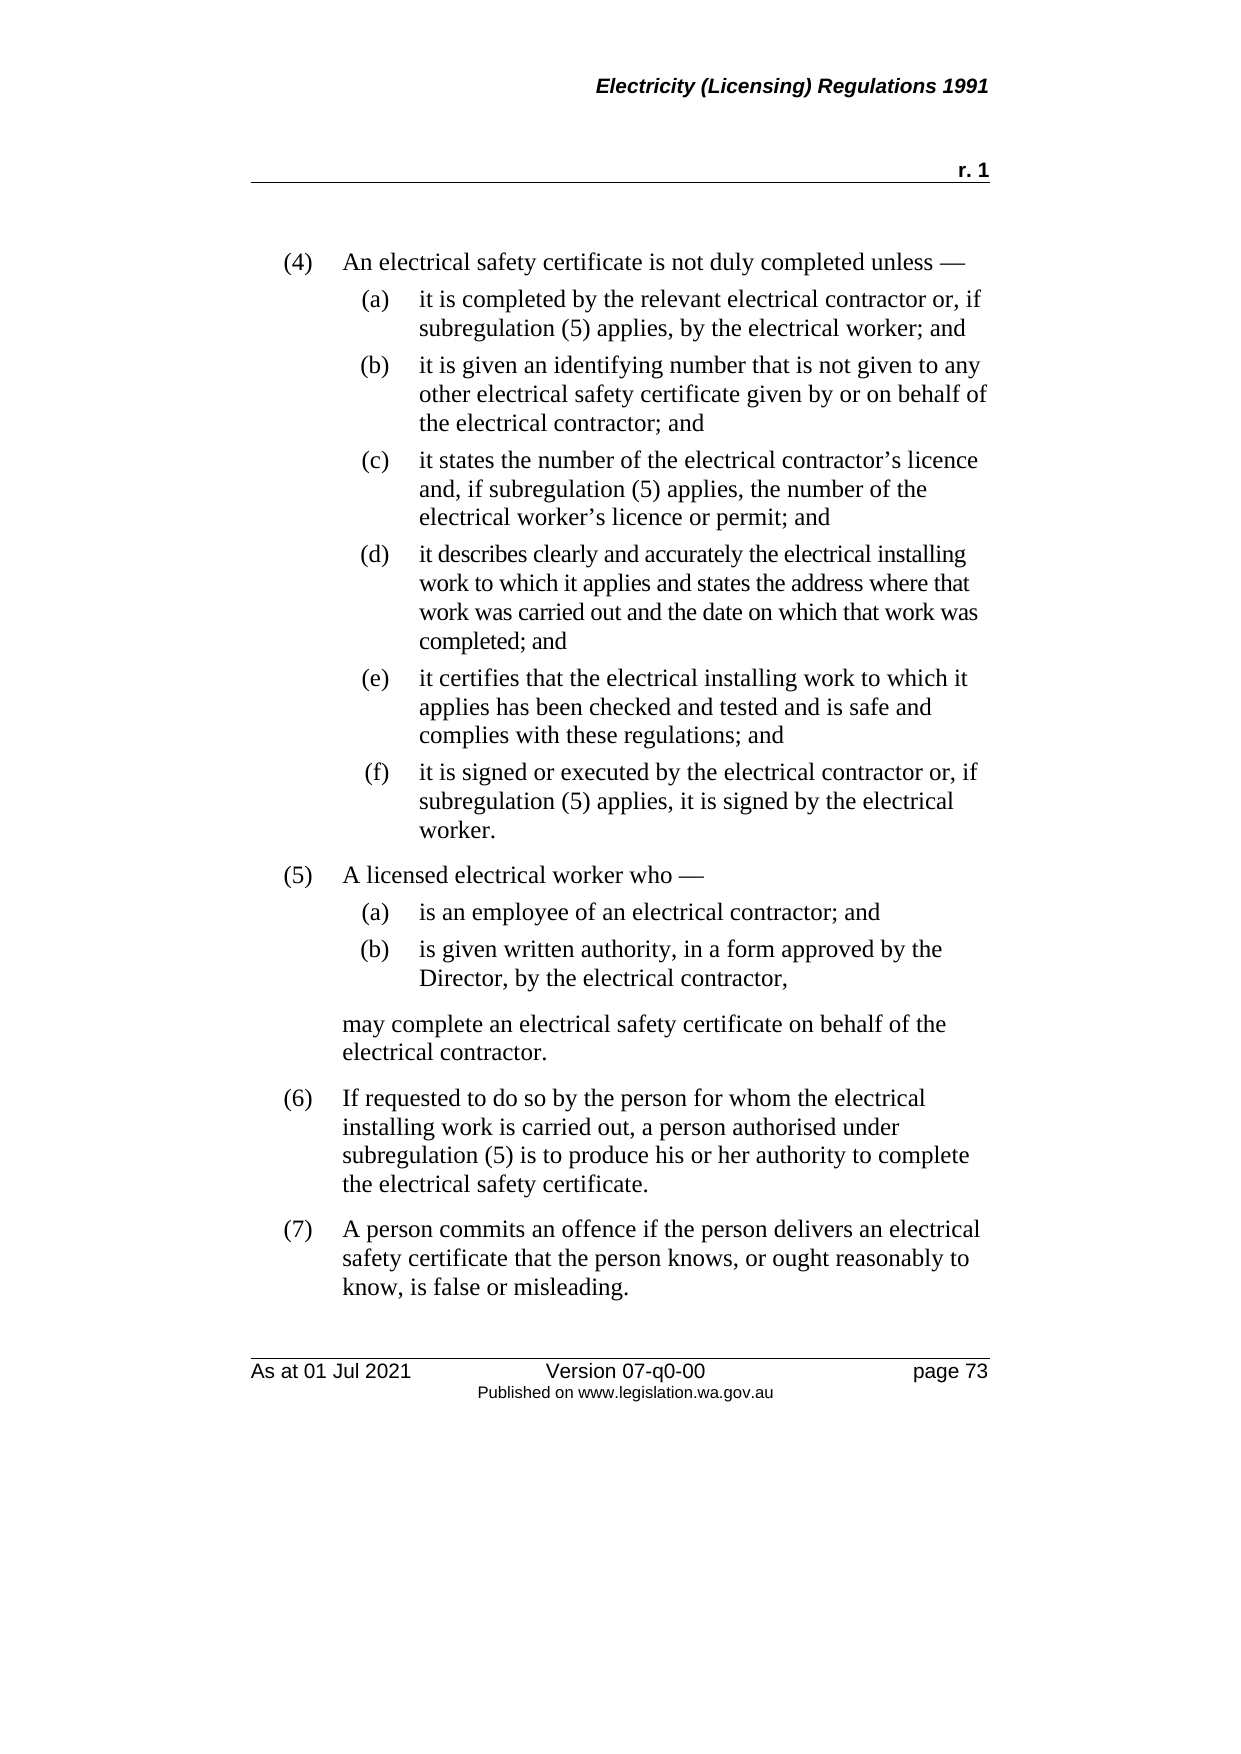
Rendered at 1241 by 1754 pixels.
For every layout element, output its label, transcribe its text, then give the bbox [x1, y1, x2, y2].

text (a) is an employee of an electrical contractor; and [251, 897, 990, 926]
text (6) If requested to do so by the person for whom the electrical installing work is carried out, a person authorised under subregulation (5) is to produce his or her authority to complete the electrical safety certificate. [251, 1083, 990, 1198]
text (5) A licensed electrical worker who — [251, 860, 990, 889]
text (f) it is signed or executed by the electrical contractor or, if subregulation (5) applies, it is signed by the electrical worker. [251, 757, 990, 844]
text (7) A person commits an offence if the person delivers an electrical safety certificate that the person knows, or ought reasonably to know, is false or misleading. [251, 1214, 990, 1301]
text (b) is given written authority, in a form approved by the Director, by the electrical contractor, [251, 934, 990, 992]
text (c) it states the number of the electrical contractor’s licence and, if subregulation (5) applies, the number of the electrical worker’s licence or permit; and [251, 445, 990, 531]
text (d) it describes clearly and accurately the electrical installing work to which it applies and states the address where that work was carried out and the date on which that work was completed; and [251, 539, 990, 654]
text may complete an electrical safety certificate on behalf of the electrical contractor. [251, 1009, 990, 1066]
text (4) An electrical safety certificate is not duly completed unless — [251, 247, 990, 276]
text (b) it is given an identifying number that is not given to any other electrical safety certificate given by or on behalf of the electrical contractor; and [251, 350, 990, 437]
text (a) it is completed by the relevant electrical contractor or, if subregulation (5) applies, by the electrical worker; and [251, 284, 990, 342]
text (e) it certifies that the electrical installing work to which it applies has been checked and tested and is safe and complies with these regulations; and [251, 663, 990, 749]
